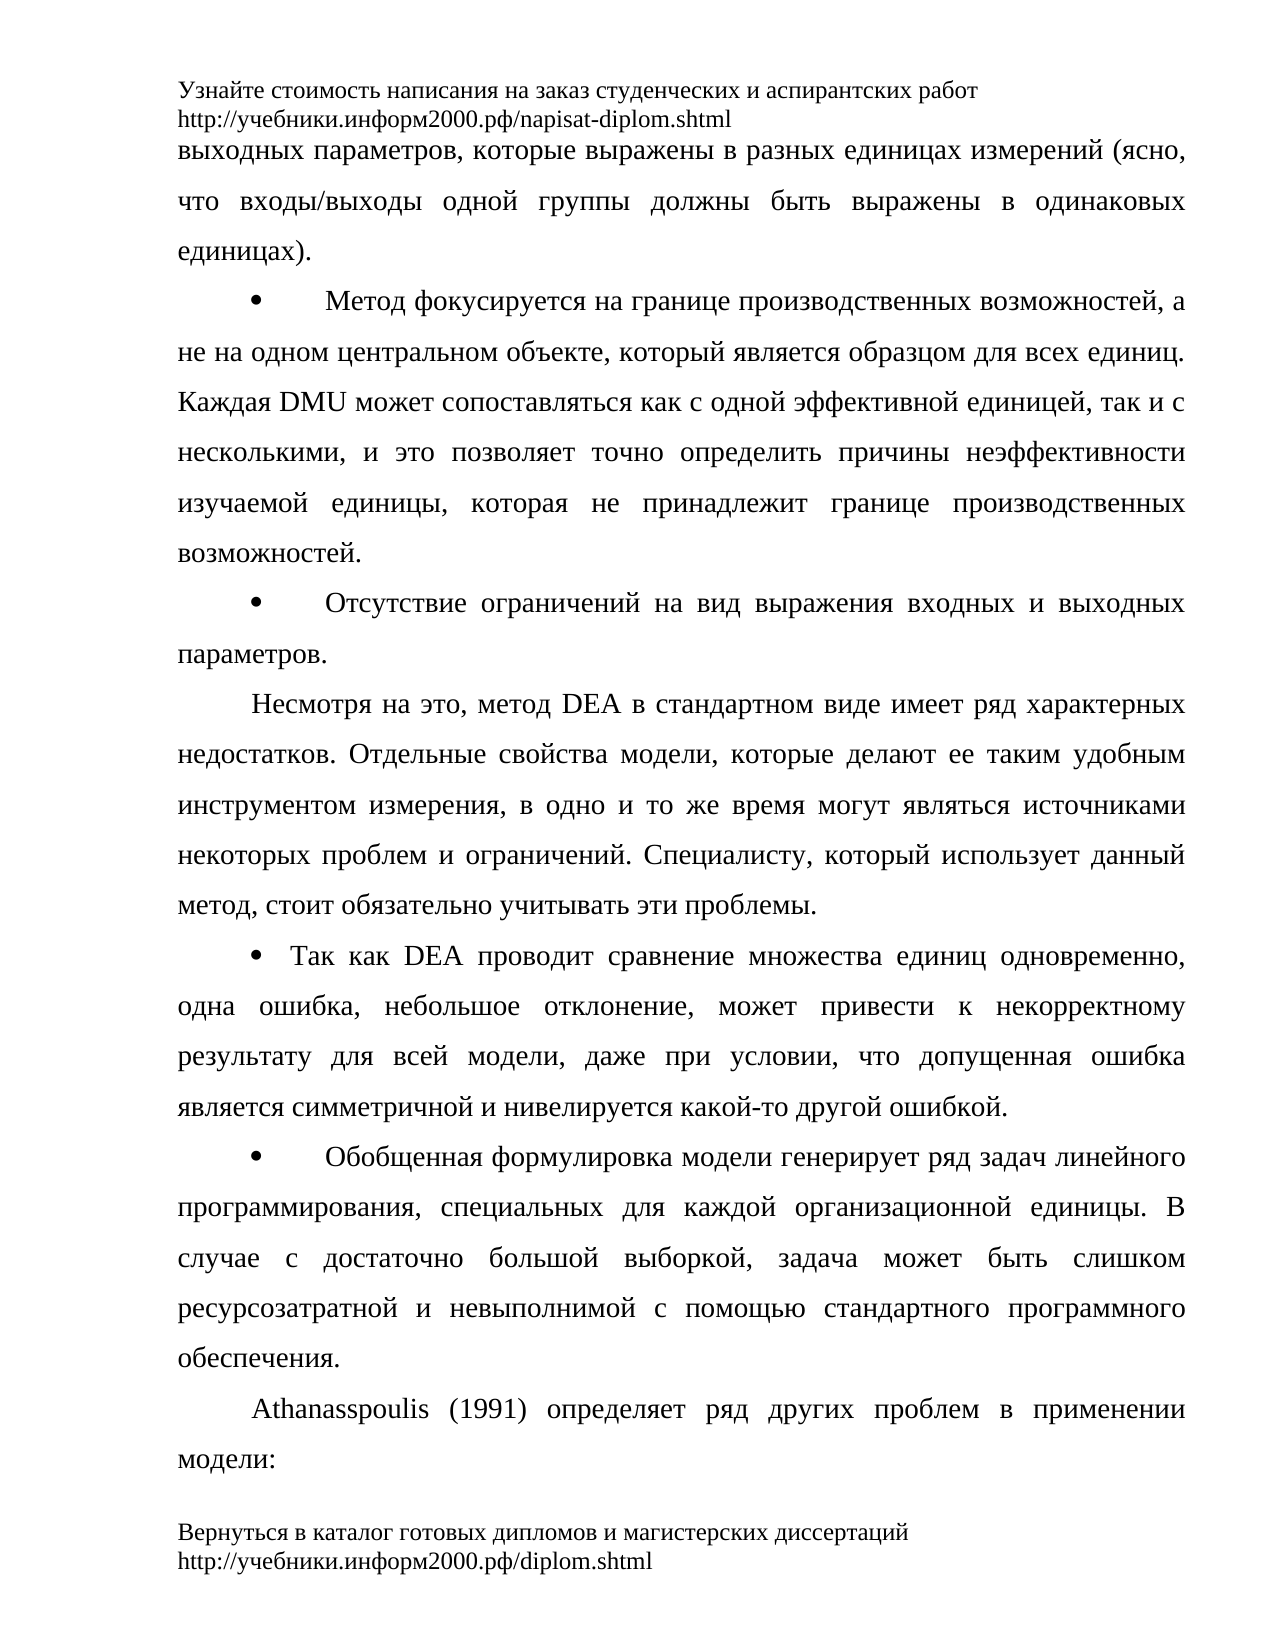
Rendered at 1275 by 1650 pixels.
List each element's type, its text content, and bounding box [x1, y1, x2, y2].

text  Отсутствие ограничений на вид выражения входных и выходных параметров. [177, 585, 1186, 669]
text  Обобщенная формулировка модели генерирует ряд задач линейного программирования, специальных для каждой организационной единицы. В случае с достаточно большой выборкой, задача может быть слишком ресурсозатратной и невыполнимой с помощью стандартного программного обеспечения. [177, 1139, 1186, 1374]
text Athanasspoulis (1991) определяет ряд других проблем в применении модели: [177, 1391, 1186, 1474]
text Несмотря на это, метод DEA в стандартном виде имеет ряд характерных недостатков. Отдельные свойства модели, которые делают ее таким удобным инструментом измерения, в одно и то же время могут являться источниками некоторых проблем и ограничений. Специалисту, который использует данный метод, стоит обязательно учитывать эти проблемы. [177, 686, 1186, 921]
text  Так как DEA проводит сравнение множества единиц одновременно, одна ошибка, небольшое отклонение, может привести к некорректному результату для всей модели, даже при условии, что допущенная ошибка является симметричной и нивелируется какой-то другой ошибкой. [177, 938, 1186, 1122]
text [177, 132, 1186, 267]
text  Метод фокусируется на границе производственных возможностей, а не на одном центральном объекте, который является образцом для всех единиц. Каждая DMU может сопоставляться как с одной эффективной единицей, так и с несколькими, и это позволяет точно определить причины неэффективности изучаемой единицы, которая не принадлежит границе производственных возможностей. [177, 283, 1186, 569]
